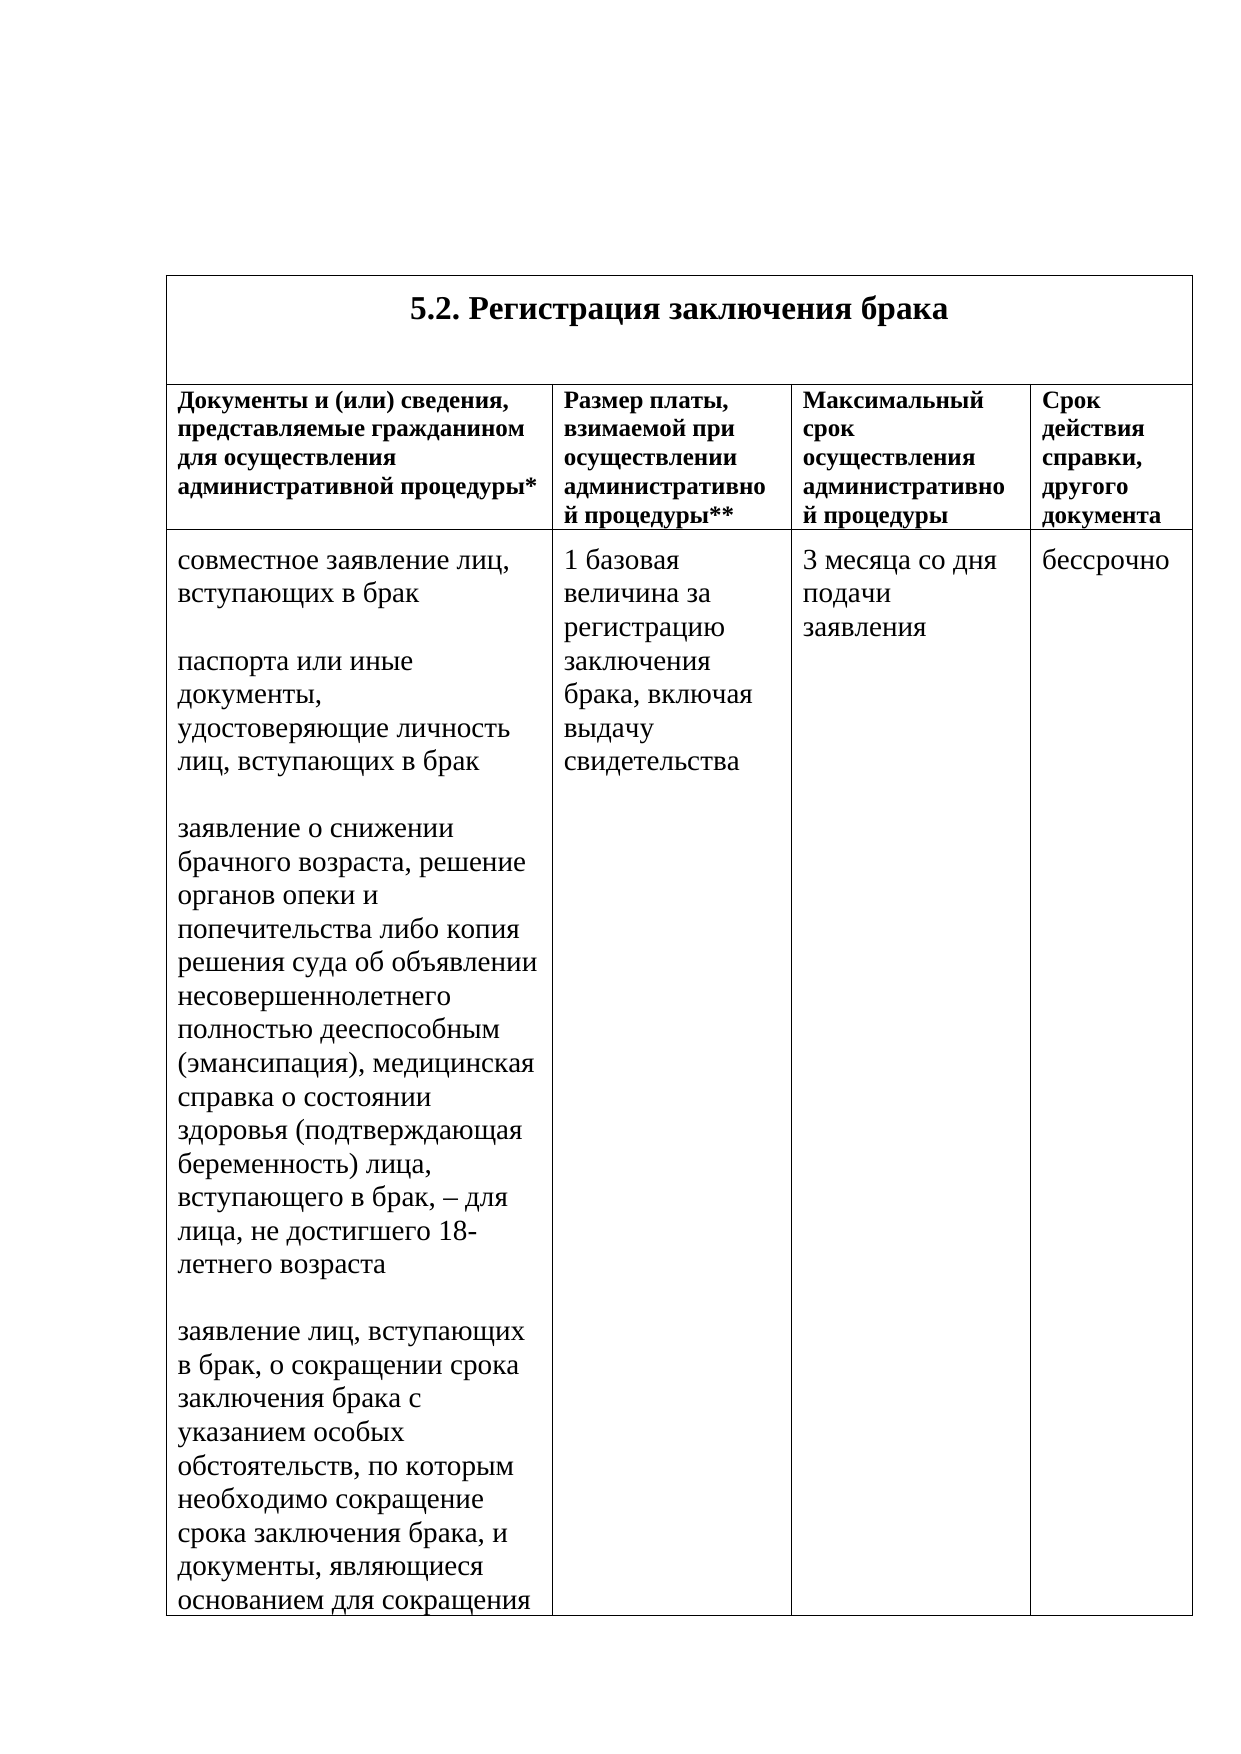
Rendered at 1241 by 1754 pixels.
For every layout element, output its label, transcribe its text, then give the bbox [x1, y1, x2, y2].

table_cell Максимальный срок осуществления административной процедуры [792, 385, 1030, 528]
table_header 5.2. Регистрация заключения брака [167, 276, 1192, 384]
table_cell Срок действия справки, другого документа [1031, 385, 1192, 528]
table_cell Документы и (или) сведения, представляемые гражданином для осуществления административной процедуры* [167, 385, 552, 528]
table_cell Размер платы, взимаемой при осуществлении административной процедуры** [553, 385, 791, 528]
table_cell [553, 530, 791, 1615]
table_cell бессрочно [1031, 530, 1192, 1615]
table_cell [167, 530, 552, 1615]
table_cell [792, 530, 1030, 1615]
